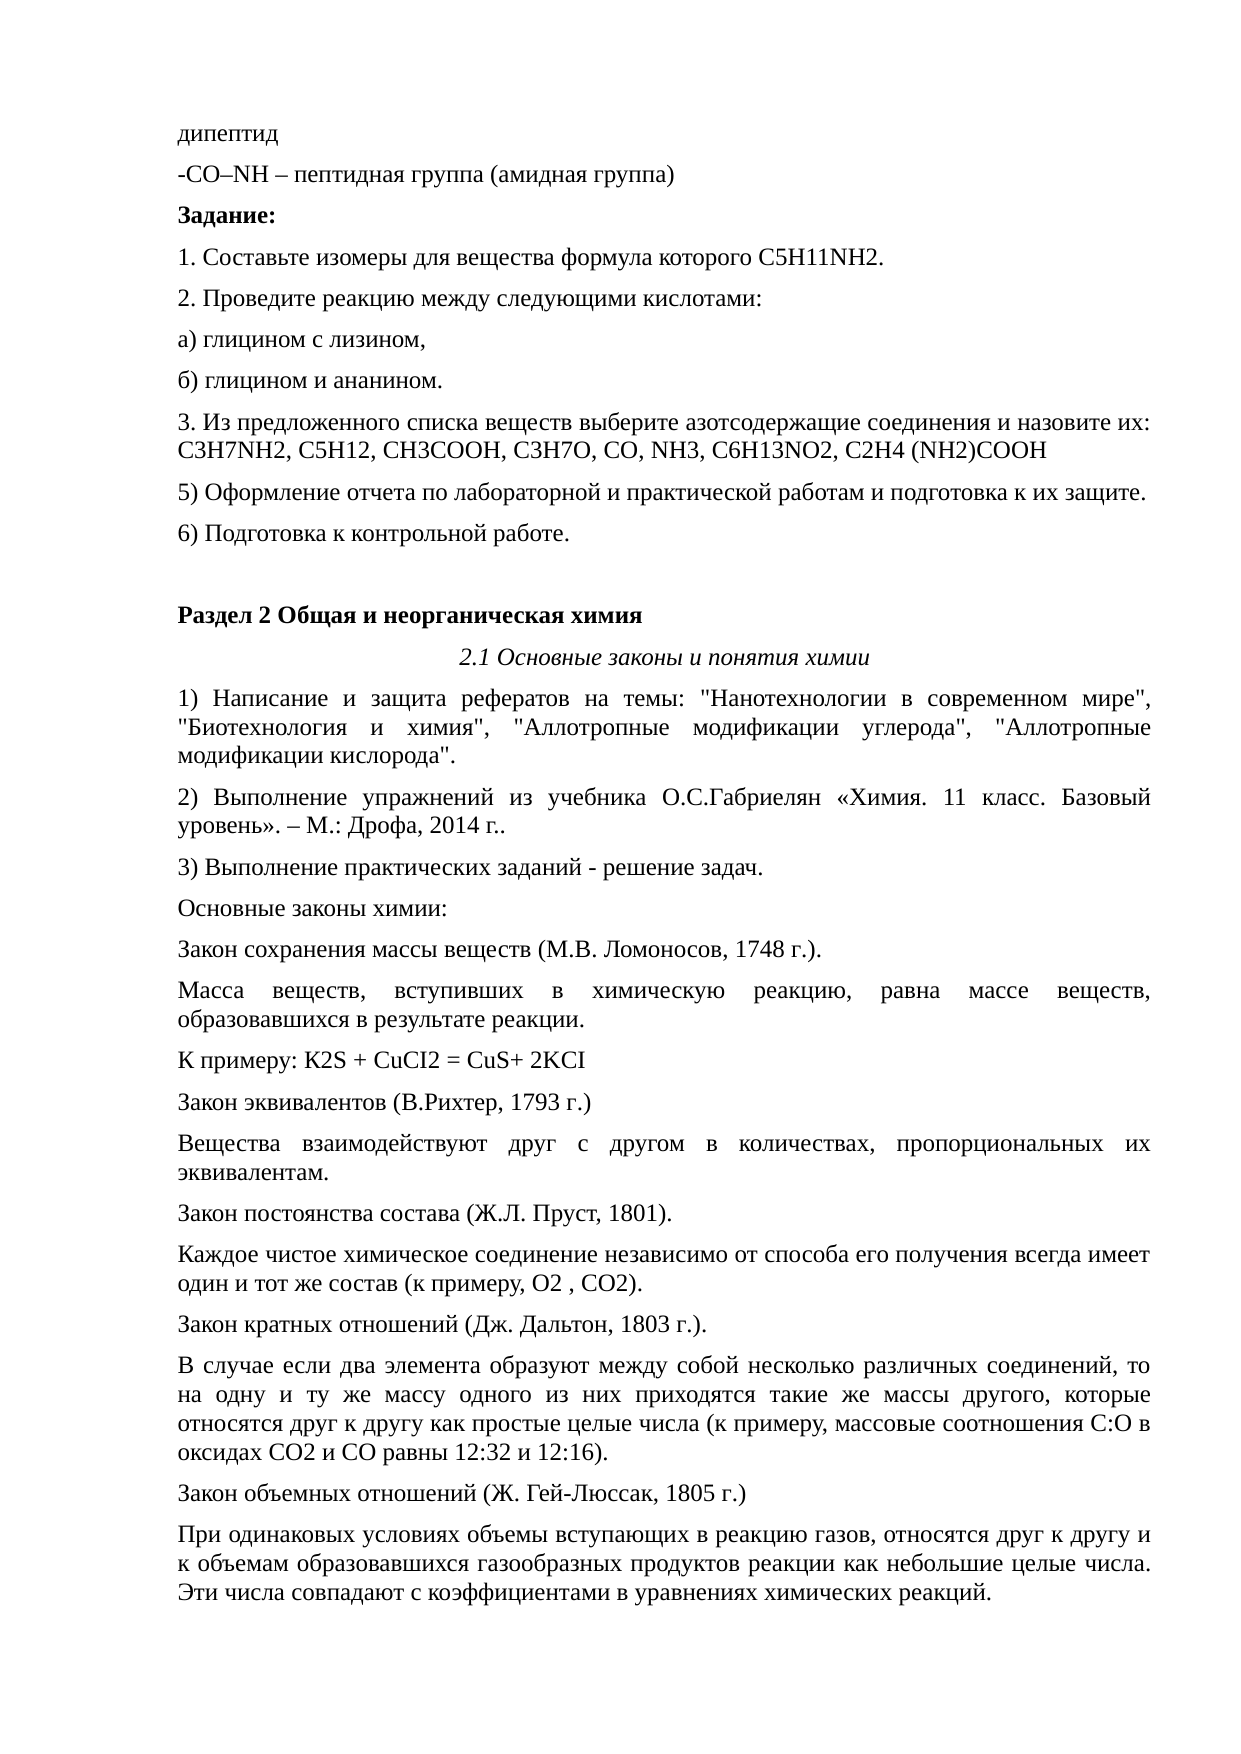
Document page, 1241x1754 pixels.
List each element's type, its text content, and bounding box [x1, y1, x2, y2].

text 2. Проведите реакцию между следующими кислотами: [177, 283, 1152, 312]
text Раздел 2 Общая и неорганическая химия [177, 601, 1152, 629]
text 2) Выполнение упражнений из учебника О.С.Габриелян «Химия. 11 класс. Базовый уровень». – М.: Дрофа, 2014 г.. [177, 782, 1152, 839]
text Вещества взаимодействуют друг с другом в количествах, пропорциональных их эквивалентам. [177, 1128, 1152, 1186]
text 3. Из предложенного списка веществ выберите азотсодержащие соединения и назовите их: С3Н7NН2, С5Н12, СН3СООН, С3Н7О, СО, NH3, С6Н13NО2, С2Н4 (NH2)СООН [177, 407, 1152, 464]
text Каждое чистое химическое соединение независимо от способа его получения всегда имеет один и тот же состав (к примеру, О2 , СО2). [177, 1239, 1152, 1297]
text Закон объемных отношений (Ж. Гей-Люссак, 1805 ᴦ.) [177, 1478, 1152, 1507]
text Закон эквивалентов (В.Рихтер, 1793 ᴦ.) [177, 1087, 1152, 1116]
text а) глицином с лизином, [177, 324, 1152, 353]
text Закон кратных отношений (Дж. Дальтон, 1803 ᴦ.). [177, 1309, 1152, 1338]
text 1. Составьте изомеры для вещества формула которого С5Н11NН2. [177, 242, 1152, 271]
text -СО–NH – пептидная группа (амидная группа) [177, 159, 1152, 188]
text 6) Подготовка к контрольной работе. [177, 518, 1152, 547]
text 1) Написание и защита рефератов на темы: "Нанотехнологии в современном мире", "Биотехнология и химия", "Аллотропные модификации углерода", "Аллотропные модификации кислорода". [177, 683, 1152, 769]
text Основные законы химии: [177, 893, 1152, 922]
text В случае если два элемента образуют между собой несколько различных соединений, то на одну и ту же массу одного из них приходятся такие же массы другого, которые относятся друг к другу как простые целые числа (к примеру, массовые соотношения С:О в оксидах СО2 и СО равны 12:32 и 12:16). [177, 1351, 1152, 1466]
text Масса веществ, вступивших в химическую реакцию, равна массе веществ, образовавшихся в результате реакции. [177, 976, 1152, 1033]
text К примеру: К2S + CuCI2 = CuS+ 2KCI [177, 1046, 1152, 1074]
text б) глицином и ананином. [177, 366, 1152, 394]
text При одинаковых условиях объемы вступающих в реакцию газов, относятся друг к другу и к объемам образовавшихся газообразных продуктов реакции как небольшие целые числа. Эти числа совпадают с коэффициентами в уравнениях химических реакций. [177, 1519, 1152, 1606]
text 5) Оформление отчета по лабораторной и практической работам и подготовка к их защите. [177, 477, 1152, 506]
text Закон постоянства состава (Ж.Л. Пруст, 1801). [177, 1198, 1152, 1227]
text 3) Выполнение практических заданий - решение задач. [177, 852, 1152, 881]
text дипептид [177, 118, 1152, 147]
text 2.1 Основные законы и понятия химии [177, 642, 1152, 671]
text Закон сохранения массы веществ (М.В. Ломоносов, 1748 ᴦ.). [177, 934, 1152, 963]
text Задание: [177, 201, 1152, 229]
